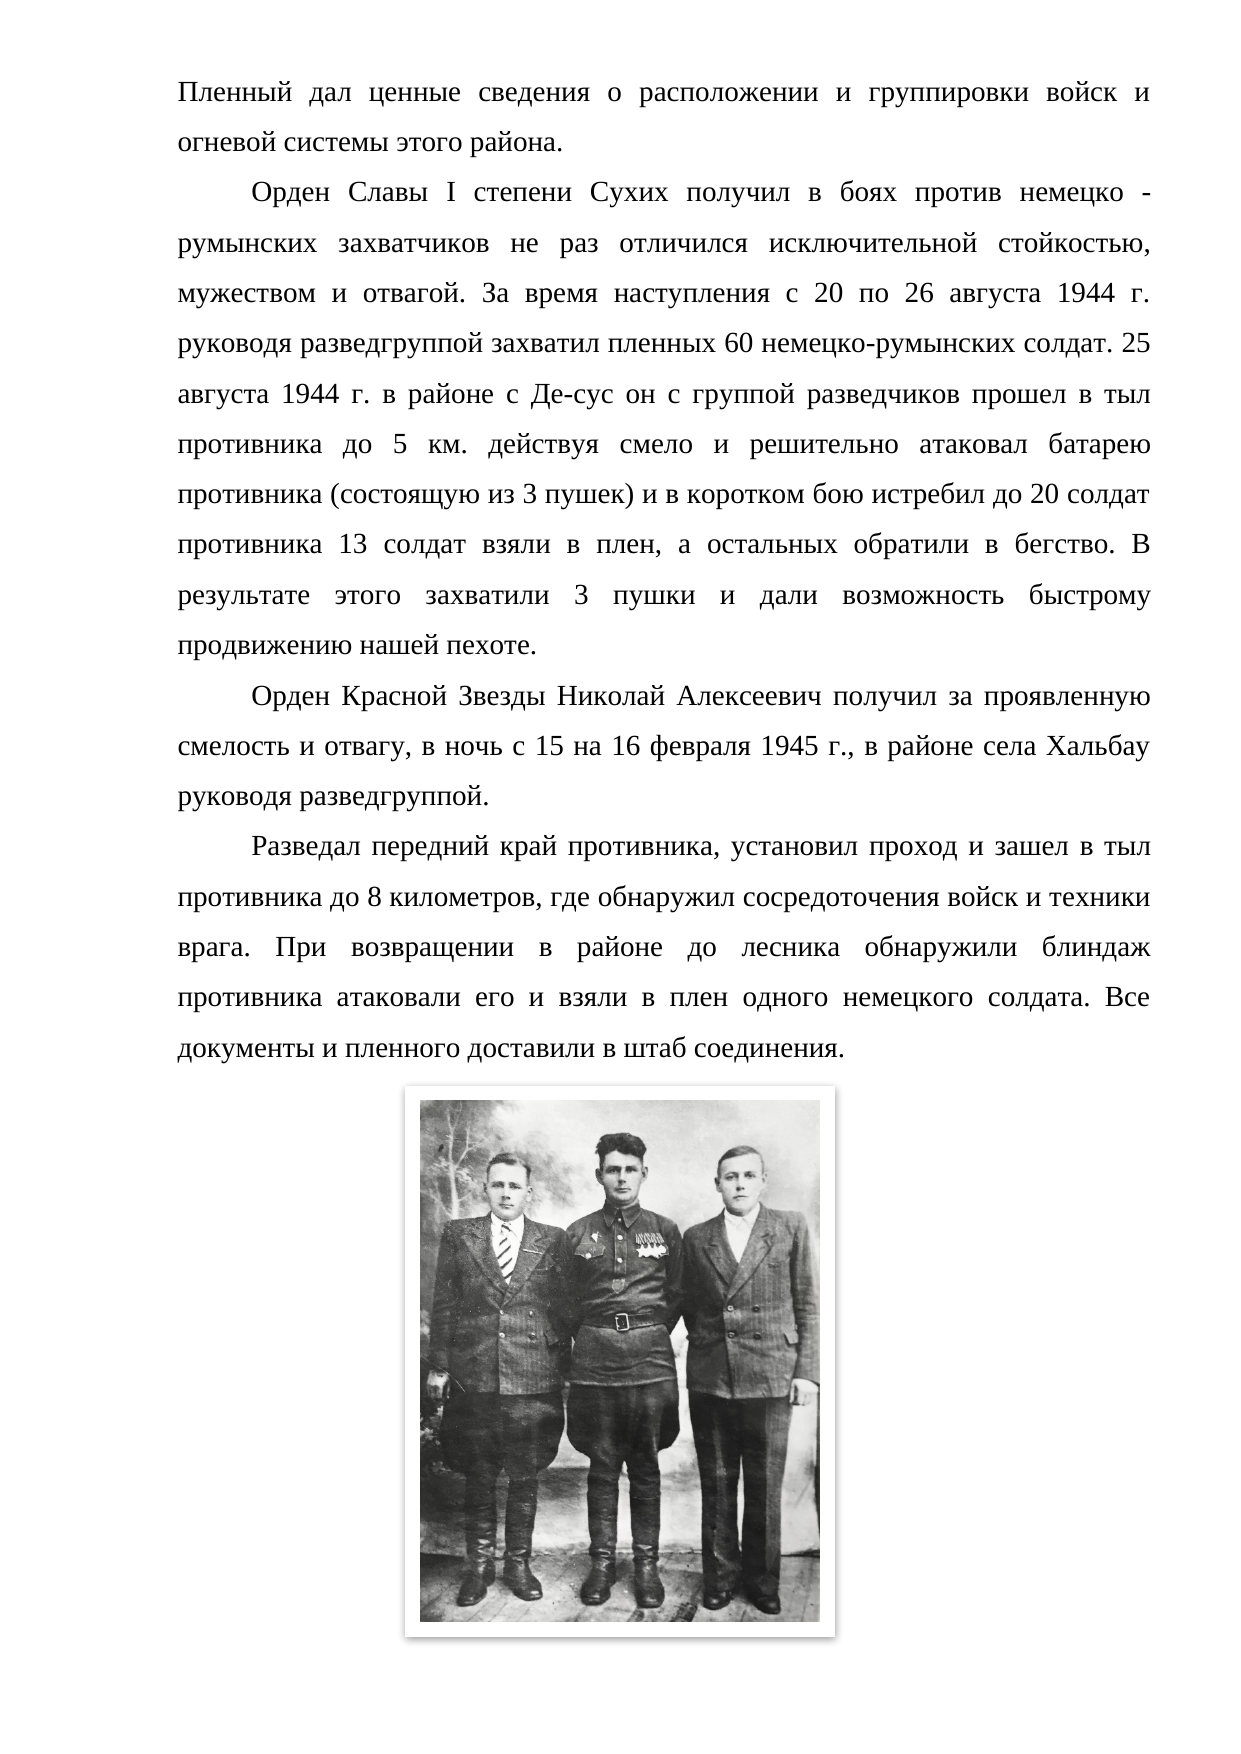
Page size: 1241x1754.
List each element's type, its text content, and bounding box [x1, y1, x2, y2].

text Разведал передний край противника, установил проход и зашел в тыл противника до 8 километров, где обнаружил сосредоточения войск и техники врага. При возвращении в районе до лесника обнаружили блиндаж противника атаковали его и взяли в плен одного немецкого солдата. Все документы и пленного доставили в штаб соединения. [177, 828, 1152, 1063]
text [177, 74, 1152, 158]
picture [420, 1100, 820, 1622]
text Орден Славы I степени Сухих получил в боях против немецко - румынских захватчиков не раз отличился исключительной стойкостью, мужеством и отвагой. За время наступления с 20 по 26 августа 1944 г. руководя разведгруппой захватил пленных 60 немецко-румынских солдат. 25 августа 1944 г. в районе с Де-сус он с группой разведчиков прошел в тыл противника до 5 км. действуя смело и решительно атаковал батарею противника (состоящую из 3 пушек) и в коротком бою истребил до 20 солдат противника 13 солдат взяли в плен, а остальных обратили в бегство. В результате этого захватили 3 пушки и дали возможность быстрому продвижению нашей пехоте. [177, 174, 1152, 661]
text Орден Красной Звезды Николай Алексеевич получил за проявленную смелость и отвагу, в ночь с 15 на 16 февраля 1945 г., в районе села Хальбау руководя разведгруппой. [177, 678, 1152, 812]
